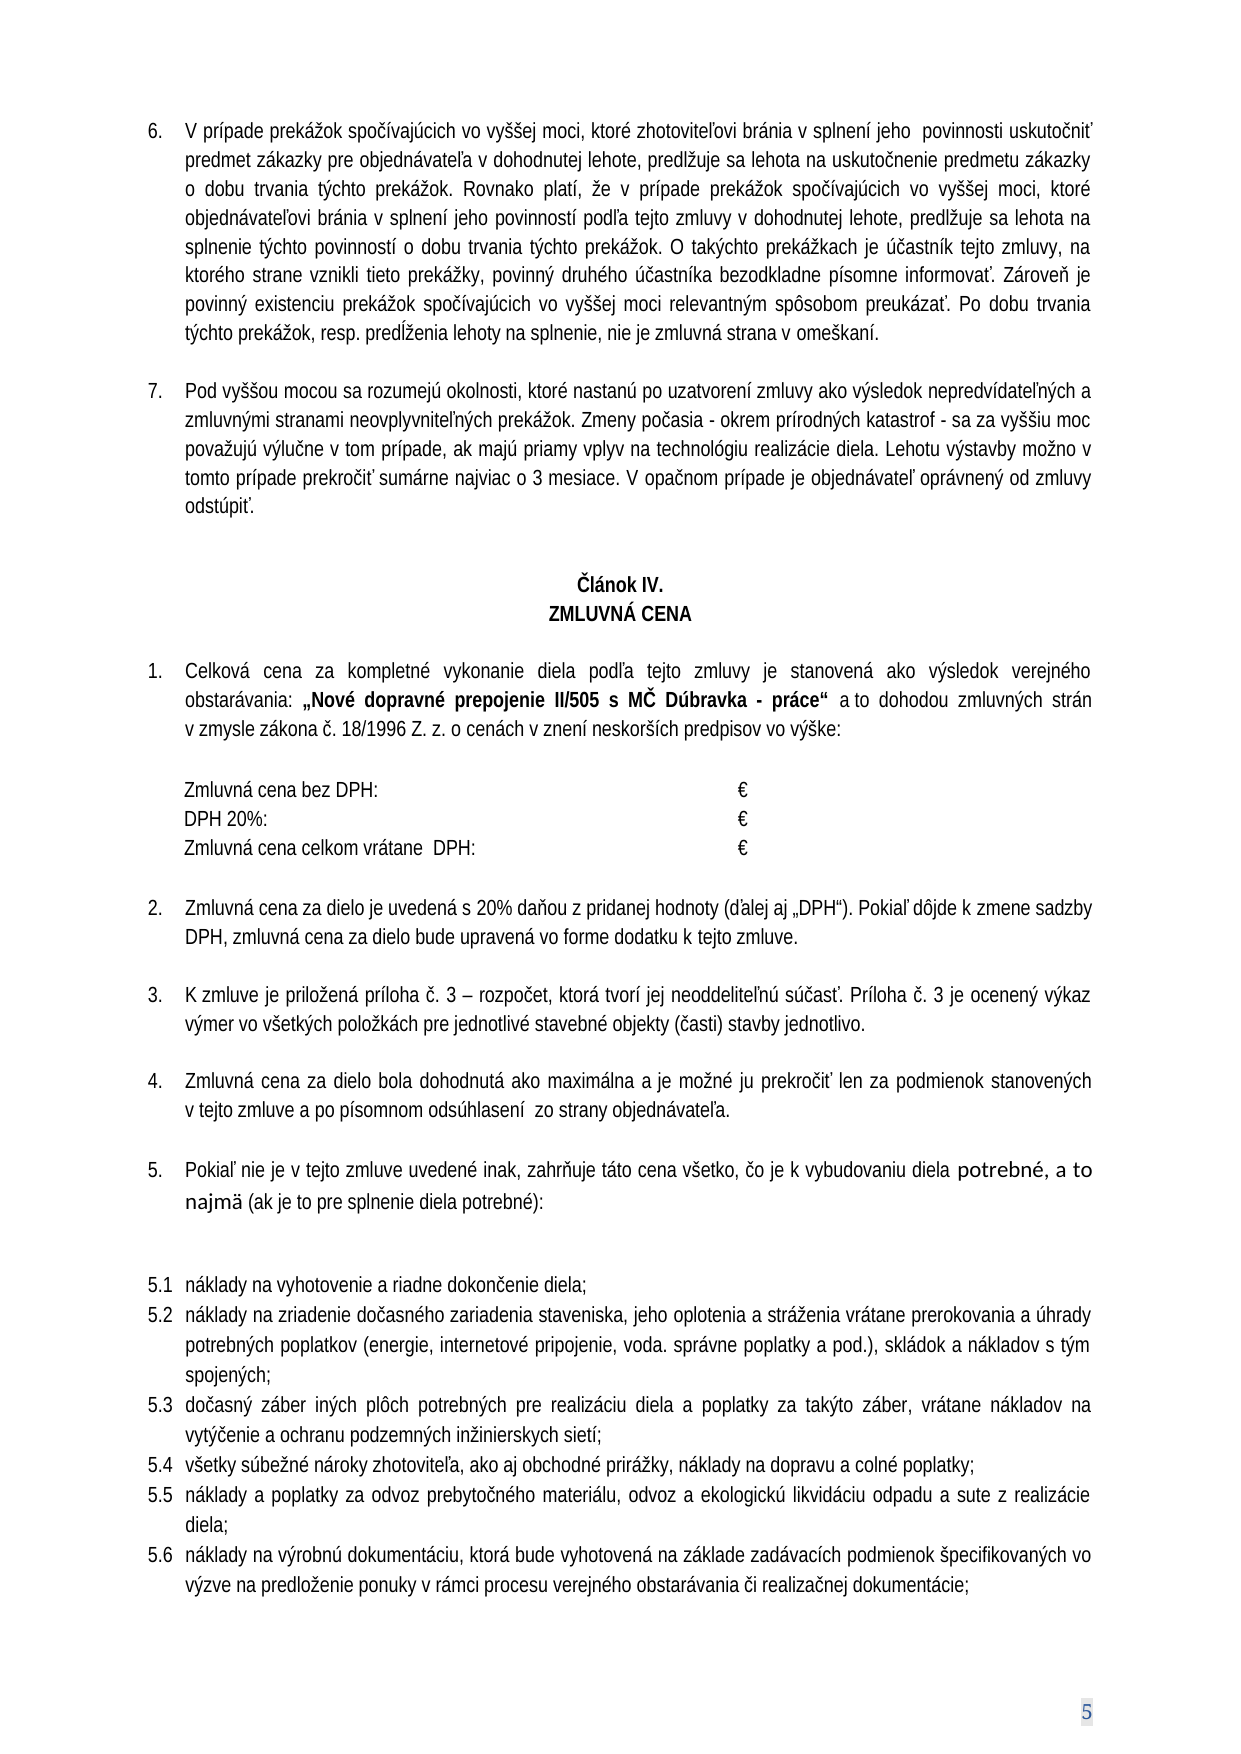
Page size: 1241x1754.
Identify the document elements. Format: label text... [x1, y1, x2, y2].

list V prípade prekážok spočívajúcich vo vyššej moci, ktoré zhotoviteľovi bránia v splnení jeho povinnosti uskutočniť predmet zákazky pre objednávateľa v dohodnutej lehote, predlžuje sa lehota na uskutočnenie predmetu zákazky o dobu trvania týchto prekážok. Rovnako platí, že v prípade prekážok spočívajúcich vo vyššej moci, ktoré objednávateľovi bránia v splnení jeho povinností podľa tejto zmluvy v dohodnutej lehote, predlžuje sa lehota na splnenie týchto povinností o dobu trvania týchto prekážok. O takýchto prekážkach je účastník tejto zmluvy, na ktorého strane vznikli tieto prekážky, povinný druhého účastníka bezodkladne písomne informovať. Zároveň je povinný existenciu prekážok spočívajúcich vo vyššej moci relevantným spôsobom preukázať. Po dobu trvania týchto prekážok, resp. predĺženia lehoty na splnenie, nie je zmluvná strana v omeškaní. [148, 118, 1092, 345]
list Pod vyššou mocou sa rozumejú okolnosti, ktoré nastanú po uzatvorení zmluvy ako výsledok nepredvídateľných a zmluvnými stranami neovplyvniteľných prekážok. Zmeny počasia - okrem prírodných katastrof - sa za vyššiu moc považujú výlučne v tom prípade, ak majú priamy vplyv na technológiu realizácie diela. Lehotu výstavby možno v tomto prípade prekročiť sumárne najviac o 3 mesiace. V opačnom prípade je objednávateľ oprávnený od zmluvy odstúpiť. [148, 378, 1092, 518]
list Pokiaľ nie je v tejto zmluve uvedené inak, zahrňuje táto cena všetko, čo je k vybudovaniu diela potrebné, a to najmä (ak je to pre splnenie diela potrebné): [148, 1155, 1092, 1215]
list dočasný záber iných plôch potrebných pre realizáciu diela a poplatky za takýto záber, vrátane nákladov na vytýčenie a ochranu podzemných inžinierskych sietí; [148, 1389, 1092, 1449]
list všetky súbežné nároky zhotoviteľa, ako aj obchodné prirážky, náklady na dopravu a colné poplatky; [148, 1449, 1092, 1479]
text DPH 20%: € [184, 806, 1092, 831]
text ZMLUVNÁ CENA [148, 601, 1092, 626]
text Článok IV. [148, 572, 1092, 597]
list náklady na vyhotovenie a riadne dokončenie diela; [148, 1269, 1092, 1299]
list Celková cena za kompletné vykonanie diela podľa tejto zmluvy je stanovená ako výsledok verejného obstarávania: „Nové dopravné prepojenie II/505 s MČ Dúbravka - práce“ a to dohodou zmluvných strán v zmysle zákona č. 18/1996 Z. z. o cenách v znení neskorších predpisov vo výške: [148, 658, 1092, 741]
list náklady na výrobnú dokumentáciu, ktorá bude vyhotovená na základe zadávacích podmienok špecifikovaných vo výzve na predloženie ponuky v rámci procesu verejného obstarávania či realizačnej dokumentácie; [148, 1539, 1092, 1599]
list náklady na zriadenie dočasného zariadenia staveniska, jeho oplotenia a stráženia vrátane prerokovania a úhrady potrebných poplatkov (energie, internetové pripojenie, voda. správne poplatky a pod.), skládok a nákladov s tým spojených; [148, 1299, 1092, 1389]
text Zmluvná cena bez DPH: € [184, 777, 1092, 802]
list náklady a poplatky za odvoz prebytočného materiálu, odvoz a ekologickú likvidáciu odpadu a sute z realizácie diela; [148, 1479, 1092, 1539]
list Zmluvná cena za dielo bola dohodnutá ako maximálna a je možné ju prekročiť len za podmienok stanovených v tejto zmluve a po písomnom odsúhlasení zo strany objednávateľa. [148, 1068, 1092, 1122]
text Zmluvná cena celkom vrátane DPH: € [184, 834, 1092, 859]
list K zmluve je priložená príloha č. 3 – rozpočet, ktorá tvorí jej neoddeliteľnú súčasť. Príloha č. 3 je ocenený výkaz výmer vo všetkých položkách pre jednotlivé stavebné objekty (časti) stavby jednotlivo. [148, 982, 1092, 1036]
list Zmluvná cena za dielo je uvedená s 20% daňou z pridanej hodnoty (ďalej aj „DPH“). Pokiaľ dôjde k zmene sadzby DPH, zmluvná cena za dielo bude upravená vo forme dodatku k tejto zmluve. [148, 895, 1092, 949]
